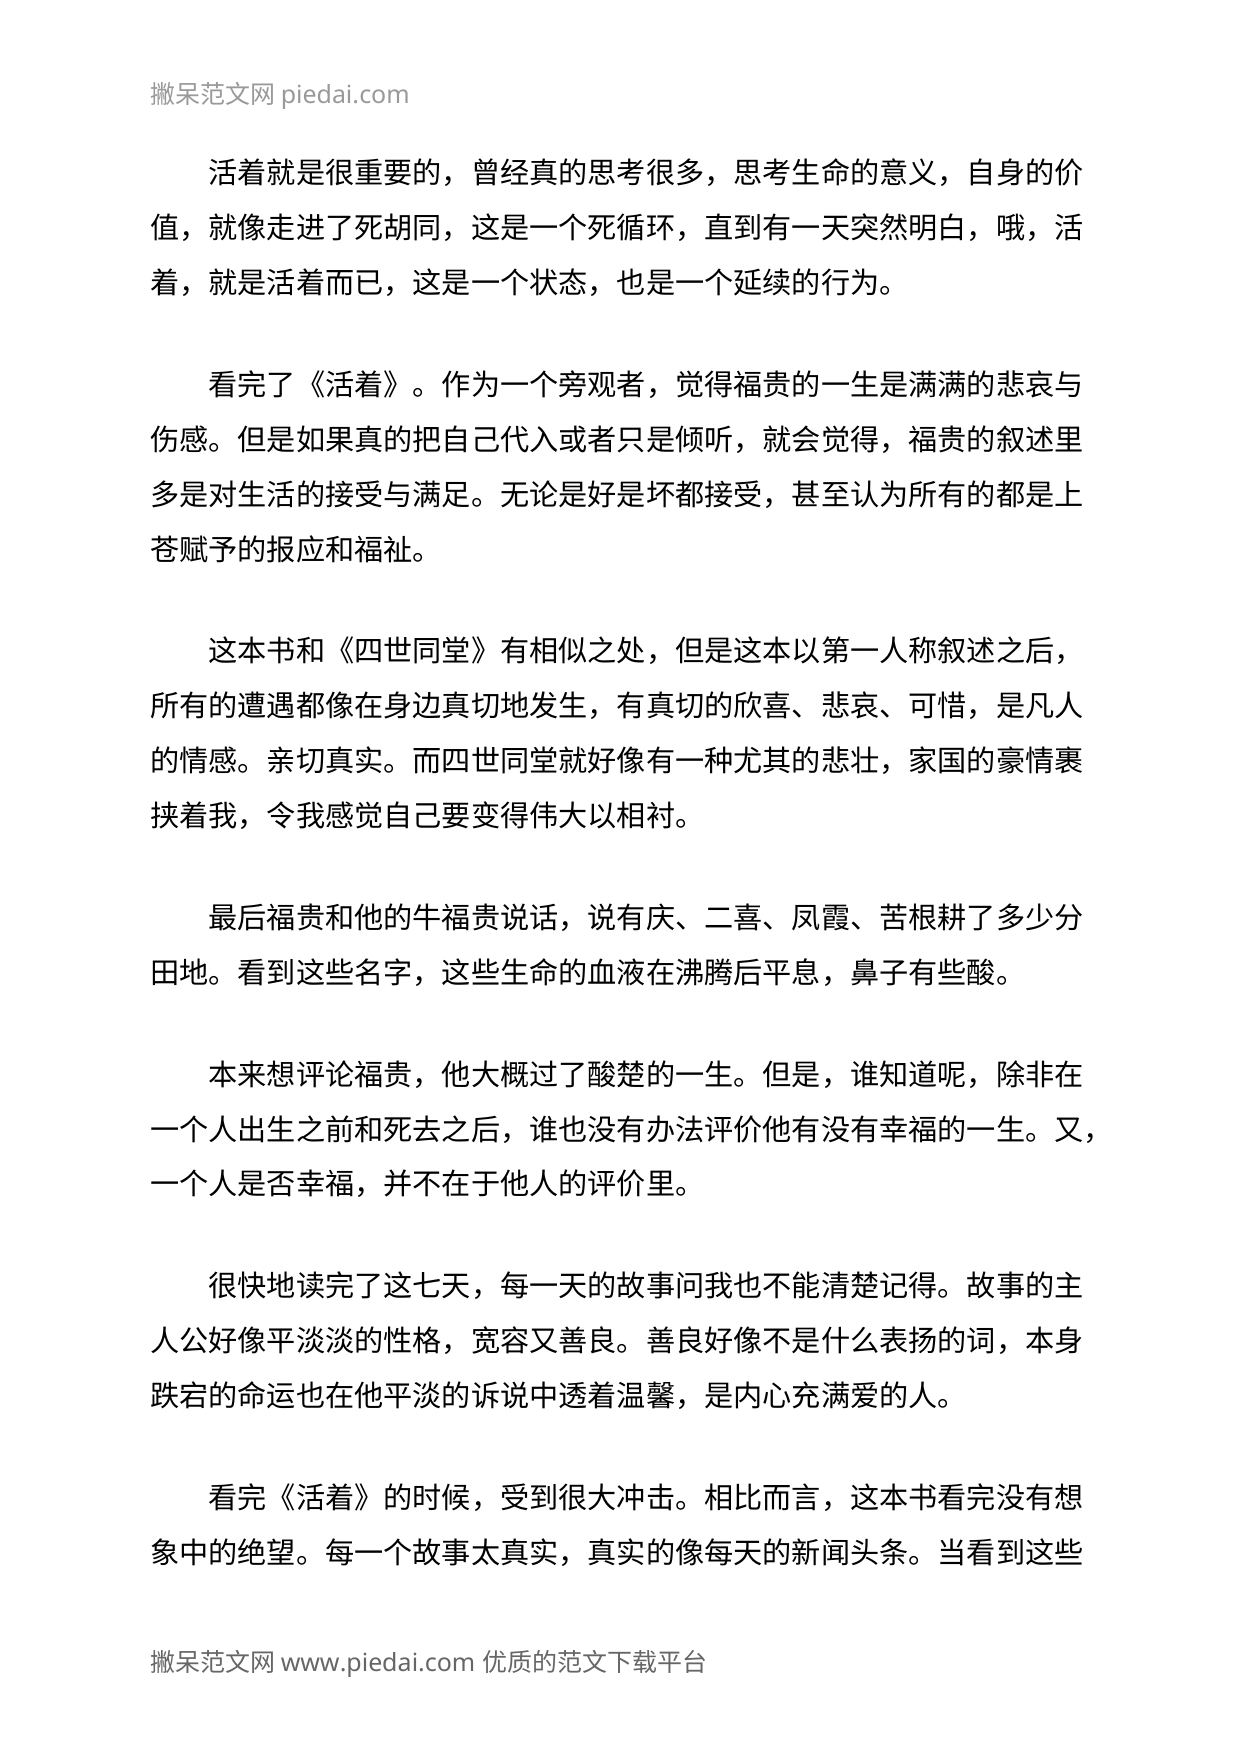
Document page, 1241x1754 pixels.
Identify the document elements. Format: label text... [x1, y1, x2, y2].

text 最后福贵和他的牛福贵说话，说有庆、二喜、凤霞、苦根耕了多少分田地。看到这些名字，这些生命的血液在沸腾后平息，鼻子有些酸。 [150, 894, 1090, 992]
text 本来想评论福贵，他大概过了酸楚的一生。但是，谁知道呢，除非在一个人出生之前和死去之后，谁也没有办法评价他有没有幸福的一生。又，一个人是否幸福，并不在于他人的评价里。 [150, 1051, 1090, 1203]
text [150, 1474, 1090, 1571]
text 很快地读完了这七天，每一天的故事问我也不能清楚记得。故事的主人公好像平淡淡的性格，宽容又善良。善良好像不是什么表扬的词，本身跌宕的命运也在他平淡的诉说中透着温馨，是内心充满爱的人。 [150, 1263, 1090, 1415]
text 这本书和《四世同堂》有相似之处，但是这本以第一人称叙述之后，所有的遭遇都像在身边真切地发生，有真切的欣喜、悲哀、可惜，是凡人的情感。亲切真实。而四世同堂就好像有一种尤其的悲壮，家国的豪情裹挟着我，令我感觉自己要变得伟大以相衬。 [150, 628, 1090, 835]
text 活着就是很重要的，曾经真的思考很多，思考生命的意义，自身的价值，就像走进了死胡同，这是一个死循环，直到有一天突然明白，哦，活着，就是活着而已，这是一个状态，也是一个延续的行为。 [150, 150, 1090, 302]
text 看完了《活着》。作为一个旁观者，觉得福贵的一生是满满的悲哀与伤感。但是如果真的把自己代入或者只是倾听，就会觉得，福贵的叙述里多是对生活的接受与满足。无论是好是坏都接受，甚至认为所有的都是上苍赋予的报应和福祉。 [150, 362, 1090, 568]
